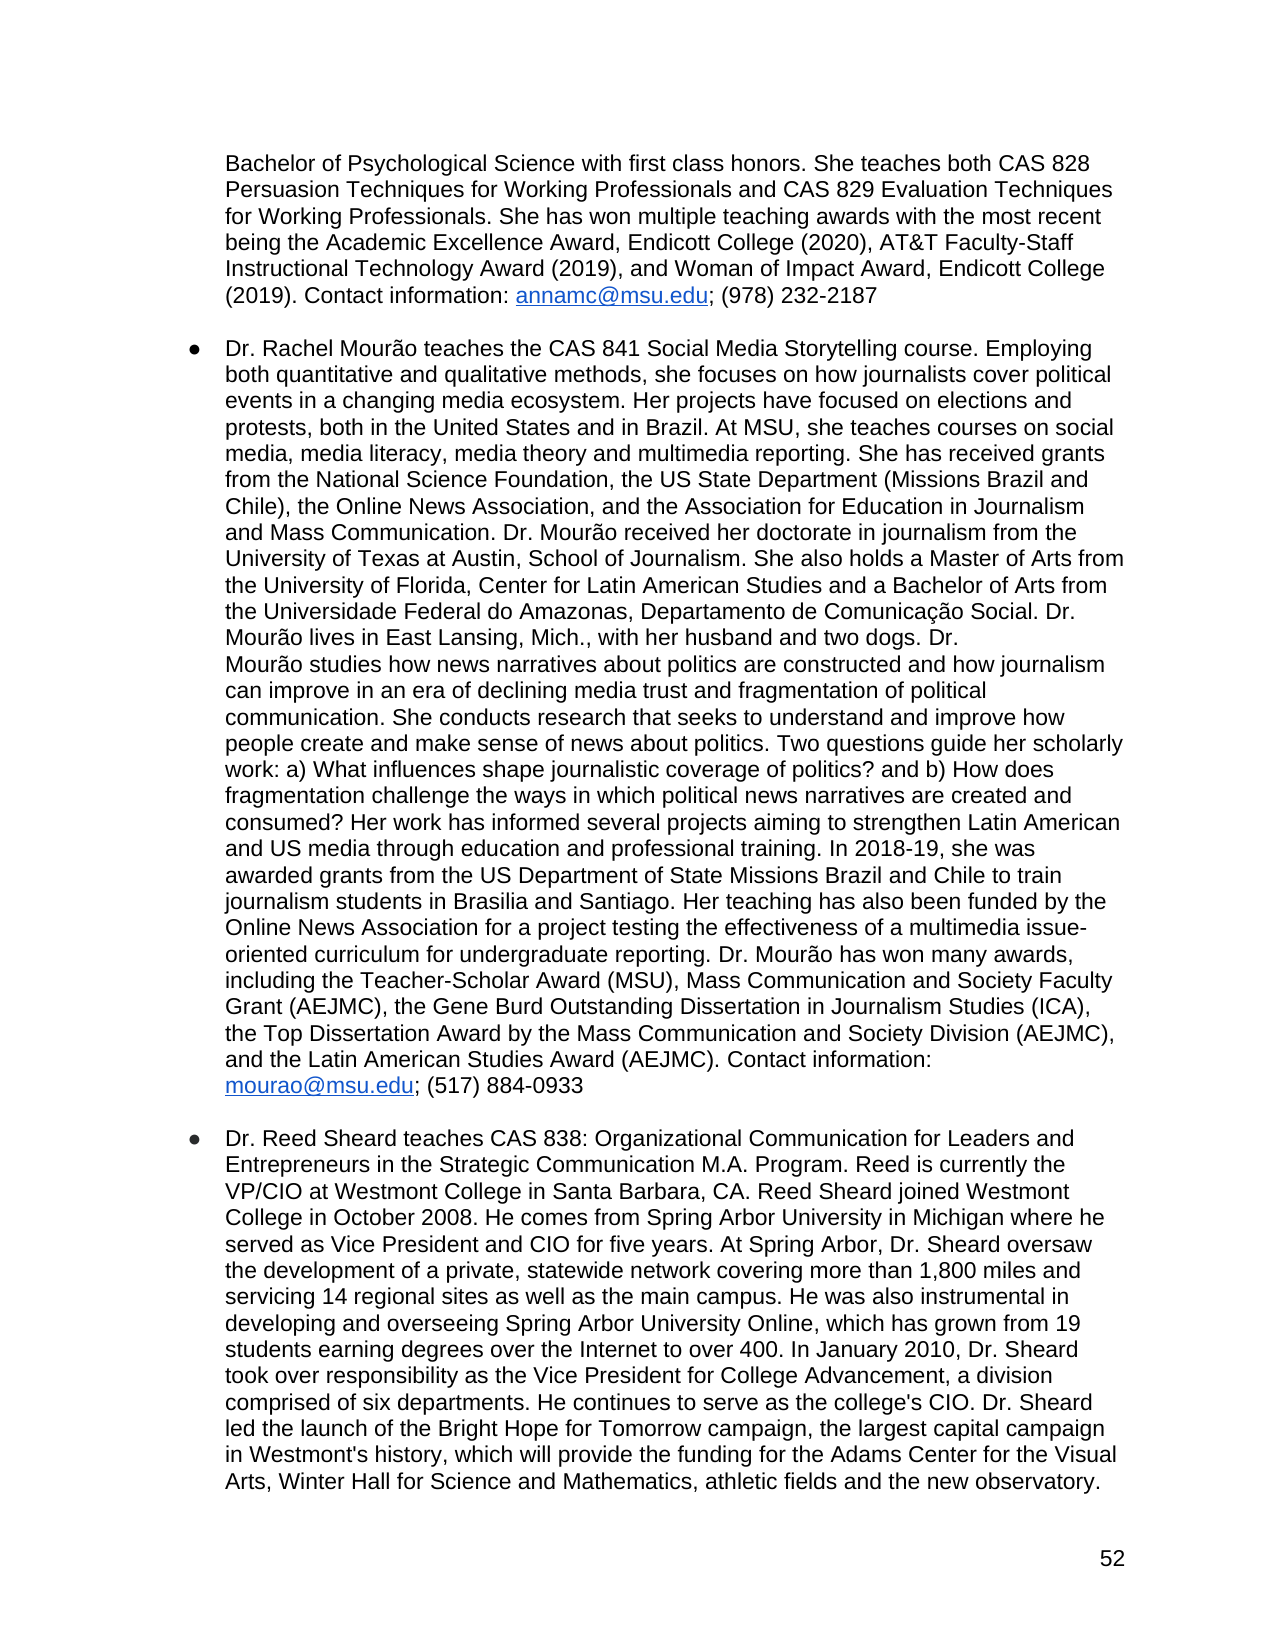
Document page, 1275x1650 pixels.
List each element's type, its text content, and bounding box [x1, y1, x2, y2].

list Dr. Rachel Mourão teaches the CAS 841 Social Media Storytelling course. Employing both quantitative and qualitative methods, she focuses on how journalists cover political events in a changing media ecosystem. Her projects have focused on elections and protests, both in the United States and in Brazil. At MSU, she teaches courses on social media, media literacy, media theory and multimedia reporting. She has received grants from the National Science Foundation, the US State Department (Missions Brazil and Chile), the Online News Association, and the Association for Education in Journalism and Mass Communication. Dr. Mourão received her doctorate in journalism from the University of Texas at Austin, School of Journalism. She also holds a Master of Arts from the University of Florida, Center for Latin American Studies and a Bachelor of Arts from the Universidade Federal do Amazonas, Departamento de Comunicação Social. Dr. Mourão lives in East Lansing, Mich., with her husband and two dogs. Dr. Mourão studies how news narratives about politics are constructed and how journalism can improve in an era of declining media trust and fragmentation of political communication. She conducts research that seeks to understand and improve how people create and make sense of news about politics. Two questions guide her scholarly work: a) What influences shape journalistic coverage of politics? and b) How does fragmentation challenge the ways in which political news narratives are created and consumed? Her work has informed several projects aiming to strengthen Latin American and US media through education and professional training. In 2018-19, she was awarded grants from the US Department of State Missions Brazil and Chile to train journalism students in Brasilia and Santiago. Her teaching has also been funded by the Online News Association for a project testing the effectiveness of a multimedia issue-oriented curriculum for undergraduate reporting. Dr. Mourão has won many awards, including the Teacher-Scholar Award (MSU), Mass Communication and Society Faculty Grant (AEJMC), the Gene Burd Outstanding Dissertation in Journalism Studies (ICA), the Top Dissertation Award by the Mass Communication and Society Division (AEJMC), and the Latin American Studies Award (AEJMC). Contact information: mourao@msu.edu; (517) 884-0933 [187, 334, 1125, 1099]
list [187, 150, 1125, 308]
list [187, 1125, 1125, 1494]
